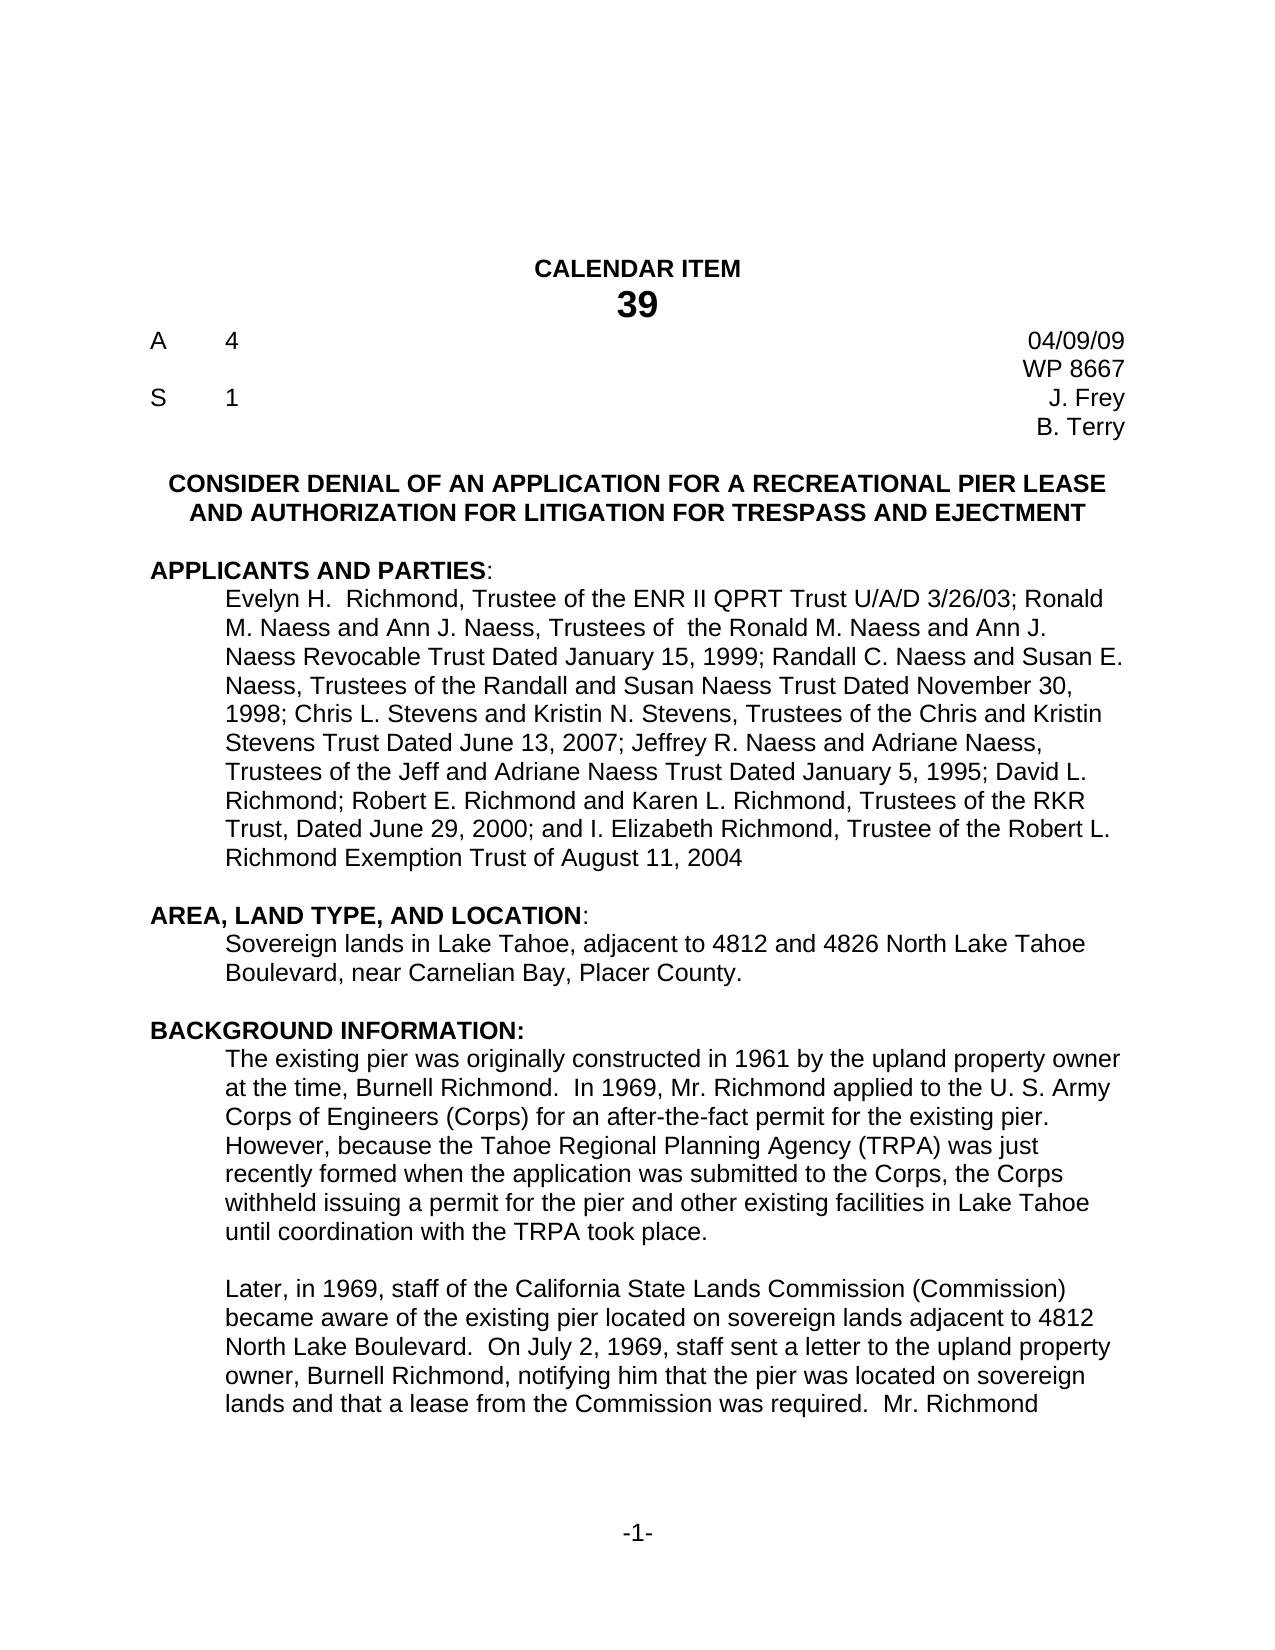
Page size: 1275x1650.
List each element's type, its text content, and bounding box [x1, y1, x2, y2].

text Evelyn H. Richmond, Trustee of the ENR II QPRT Trust U/A/D 3/26/03; Ronald M. Naess and Ann J. Naess, Trustees of the Ronald M. Naess and Ann J. Naess Revocable Trust Dated January 15, 1999; Randall C. Naess and Susan E. Naess, Trustees of the Randall and Susan Naess Trust Dated November 30, 1998; Chris L. Stevens and Kristin N. Stevens, Trustees of the Chris and Kristin Stevens Trust Dated June 13, 2007; Jeffrey R. Naess and Adriane Naess, Trustees of the Jeff and Adriane Naess Trust Dated January 5, 1995; David L. Richmond; Robert E. Richmond and Karen L. Richmond, Trustees of the RKR Trust, Dated June 29, 2000; and I. Elizabeth Richmond, Trustee of the Robert L. Richmond Exemption Trust of August 11, 2004 [225, 584, 1125, 872]
text Sovereign lands in Lake Tahoe, adjacent to 4812 and 4826 North Lake Tahoe Boulevard, near Carnelian Bay, Placer County. [225, 929, 1125, 987]
text The existing pier was originally constructed in 1961 by the upland property owner at the time, Burnell Richmond. In 1969, Mr. Richmond applied to the U. S. Army Corps of Engineers (Corps) for an after-the-fact permit for the existing pier. However, because the Tahoe Regional Planning Agency (TRPA) was just recently formed when the application was submitted to the Corps, the Corps withheld issuing a permit for the pier and other existing facilities in Lake Tahoe until coordination with the TRPA took place. [225, 1044, 1125, 1246]
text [225, 1274, 1125, 1418]
subtitle CALENDAR ITEM [150, 254, 1125, 282]
text B. Terry [150, 412, 1125, 441]
subtitle 39 [150, 282, 1125, 326]
text AREA, LAND TYPE, AND LOCATION: [150, 901, 1125, 929]
text A 4 04/09/09 [150, 326, 1125, 354]
text WP 8667 [150, 354, 1125, 383]
text BACKGROUND INFORMATION: [150, 1016, 1125, 1044]
text CONSIDER DENIAL OF AN APPLICATION FOR A RECREATIONAL PIER LEASE AND AUTHORIZATION FOR LITIGATION FOR TRESPASS AND EJECTMENT [150, 469, 1125, 527]
text APPLICANTS AND PARTIES: [150, 556, 1125, 584]
text S 1 J. Frey [150, 383, 1125, 412]
